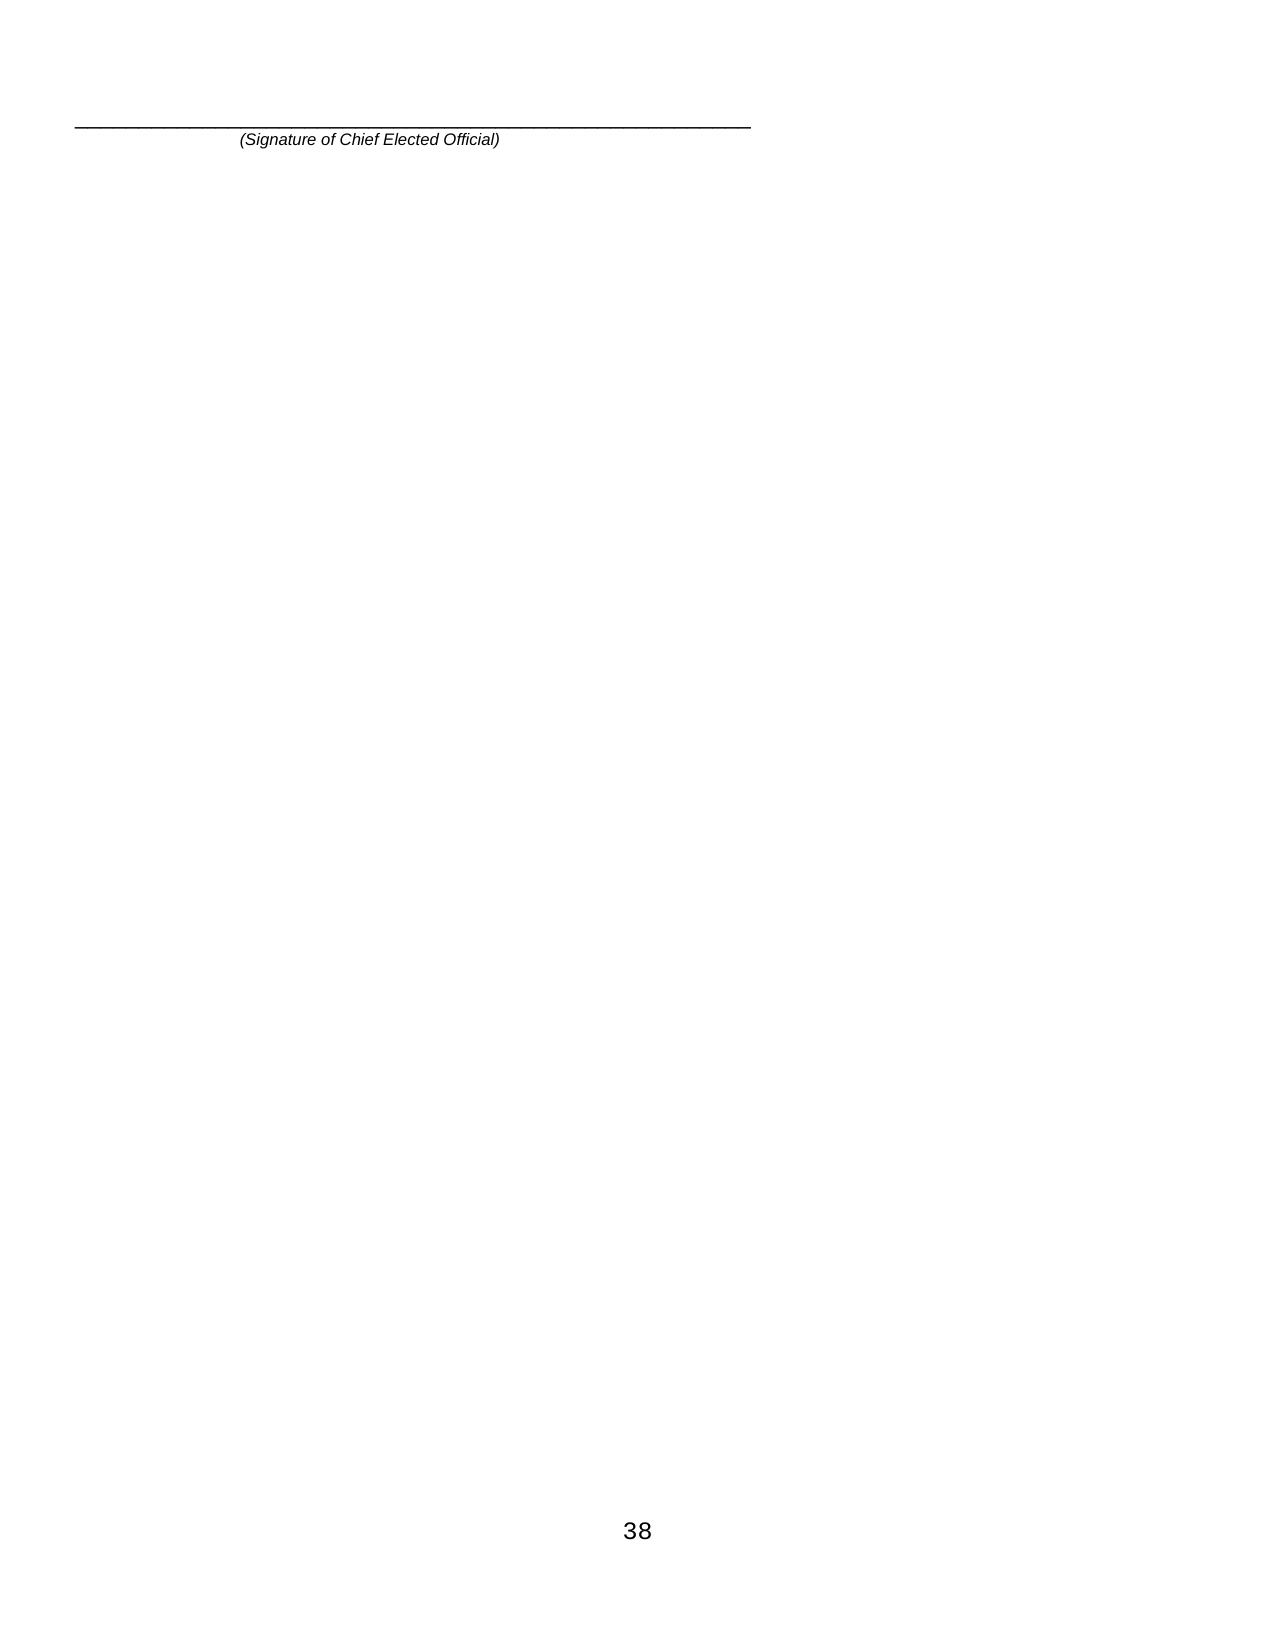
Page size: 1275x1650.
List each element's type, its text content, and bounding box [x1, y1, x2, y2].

text _____________________________________________________ [75, 103, 1200, 130]
text (Signature of Chief Elected Official) [75, 130, 1200, 149]
